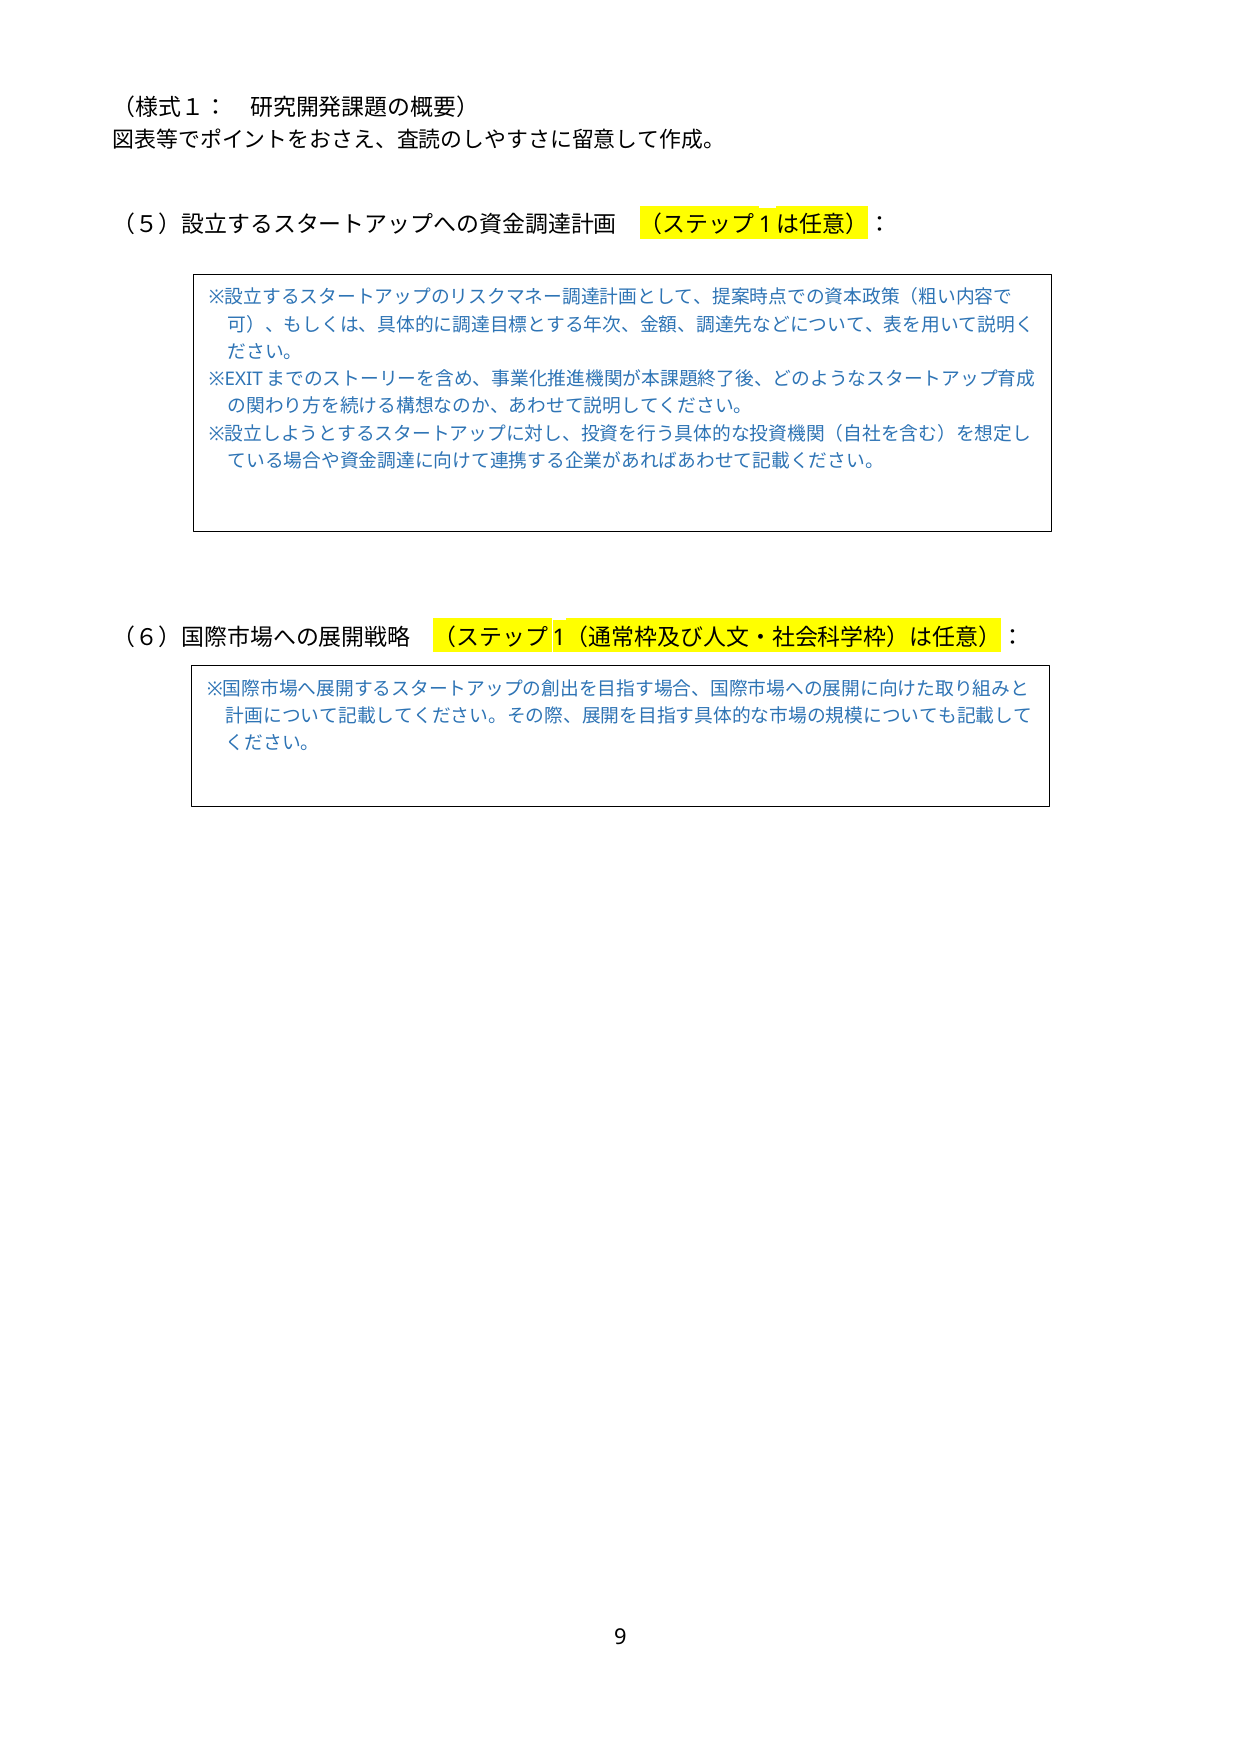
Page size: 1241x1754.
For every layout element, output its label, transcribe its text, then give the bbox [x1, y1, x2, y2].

text （５）設立するスタートアップへの資金調達計画 （ステップ1は任意）： [112, 204, 1128, 241]
text （６）国際市場への展開戦略 （ステップ1（通常枠及び人文・社会科学枠）は任意）： [112, 616, 1128, 654]
